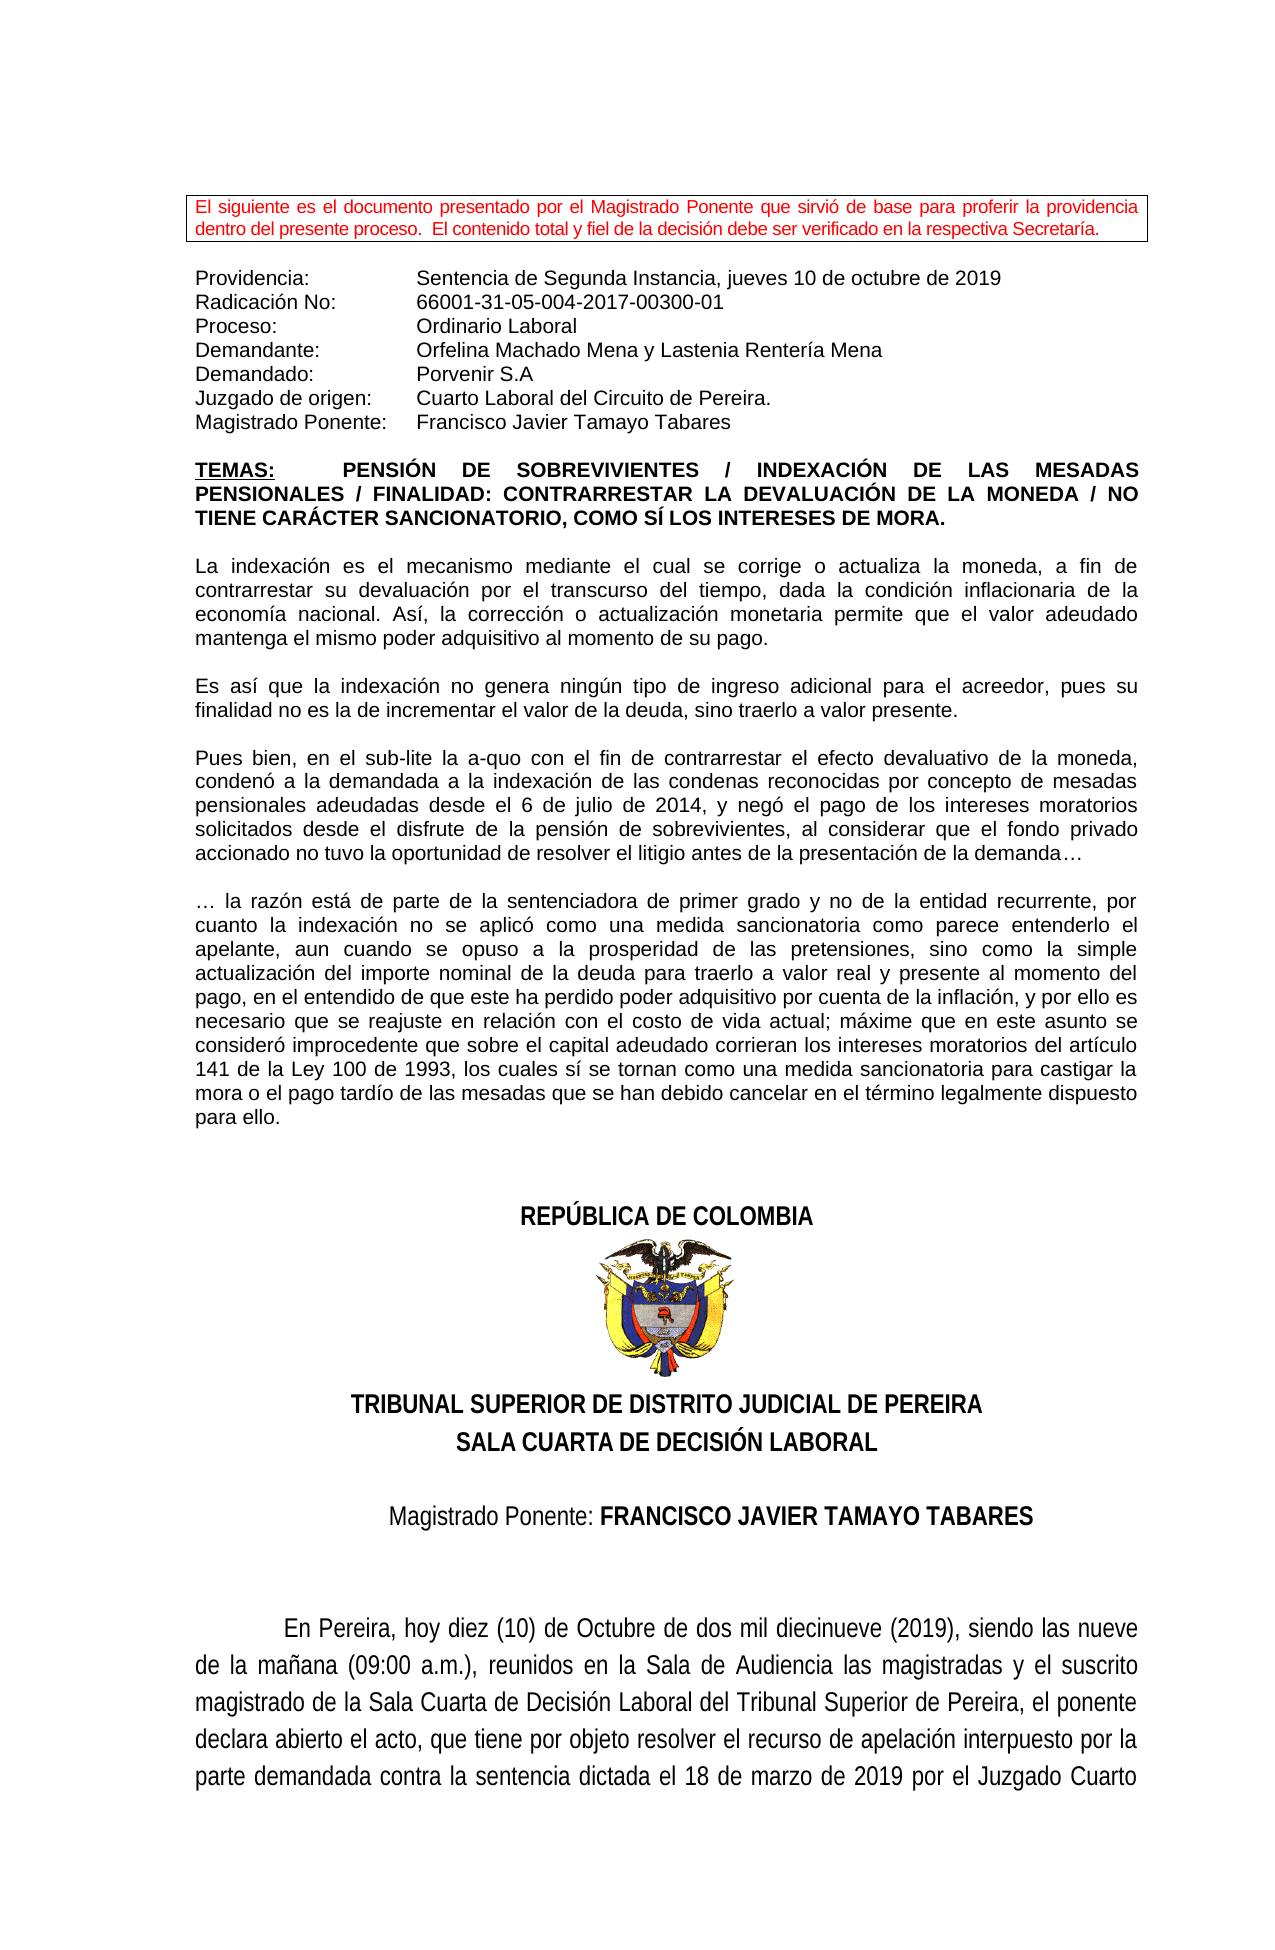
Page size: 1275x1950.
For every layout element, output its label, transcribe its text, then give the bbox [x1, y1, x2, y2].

text SALA CUARTA DE DECISIÓN LABORAL [195, 1426, 1139, 1457]
text Magistrado Ponente: Francisco Javier Tamayo Tabares [195, 410, 1139, 434]
text El siguiente es el documento presentado por el Magistrado Ponente que sirvió de base para proferir la providencia dentro del presente proceso. El contenido total y fiel de la decisión debe ser verificado en la respectiva Secretaría. [187, 196, 1147, 241]
text TRIBUNAL SUPERIOR DE DISTRITO JUDICIAL DE PEREIRA [195, 1238, 1139, 1419]
text REPÚBLICA DE COLOMBIA [195, 1201, 1139, 1232]
text TEMAS: PENSIÓN DE SOBREVIVIENTES / INDEXACIÓN DE LAS MESADAS PENSIONALES / FINALIDAD: CONTRARRESTAR LA DEVALUACIÓN DE LA MONEDA / NO TIENE CARÁCTER SANCIONATORIO, COMO SÍ LOS INTERESES DE MORA. [195, 458, 1139, 530]
text Magistrado Ponente: FRANCISCO JAVIER TAMAYO TABARES [283, 1500, 1139, 1531]
text Providencia: Sentencia de Segunda Instancia, jueves 10 de octubre de 2019 [195, 266, 1139, 290]
text Demandado: Porvenir S.A [195, 362, 1139, 386]
text Es así que la indexación no genera ningún tipo de ingreso adicional para el acreedor, pues su finalidad no es la de incrementar el valor de la deuda, sino traerlo a valor presente. [195, 673, 1139, 721]
text Demandante: Orfelina Machado Mena y Lastenia Rentería Mena [195, 338, 1139, 362]
text Juzgado de origen: Cuarto Laboral del Circuito de Pereira. [195, 386, 1139, 410]
text Pues bien, en el sub-lite la a-quo con el fin de contrarrestar el efecto devaluativo de la moneda, condenó a la demandada a la indexación de las condenas reconocidas por concepto de mesadas pensionales adeudadas desde el 6 de julio de 2014, y negó el pago de los intereses moratorios solicitados desde el disfrute de la pensión de sobrevivientes, al considerar que el fondo privado accionado no tuvo la oportunidad de resolver el litigio antes de la presentación de la demanda… [195, 745, 1139, 865]
text Proceso: Ordinario Laboral [195, 314, 1139, 338]
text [195, 1612, 1139, 1791]
text La indexación es el mecanismo mediante el cual se corrige o actualiza la moneda, a fin de contrarrestar su devaluación por el transcurso del tiempo, dada la condición inflacionaria de la economía nacional. Así, la corrección o actualización monetaria permite que el valor adeudado mantenga el mismo poder adquisitivo al momento de su pago. [195, 554, 1139, 649]
text Radicación No: 66001-31-05-004-2017-00300-01 [195, 290, 1139, 314]
text … la razón está de parte de la sentenciadora de primer grado y no de la entidad recurrente, por cuanto la indexación no se aplicó como una medida sancionatoria como parece entenderlo el apelante, aun cuando se opuso a la prosperidad de las pretensiones, sino como la simple actualización del importe nominal de la deuda para traerlo a valor real y presente al momento del pago, en el entendido de que este ha perdido poder adquisitivo por cuenta de la inflación, y por ello es necesario que se reajuste en relación con el costo de vida actual; máxime que en este asunto se consideró improcedente que sobre el capital adeudado corrieran los intereses moratorios del artículo 141 de la Ley 100 de 1993, los cuales sí se tornan como una medida sancionatoria para castigar la mora o el pago tardío de las mesadas que se han debido cancelar en el término legalmente dispuesto para ello. [195, 889, 1139, 1129]
